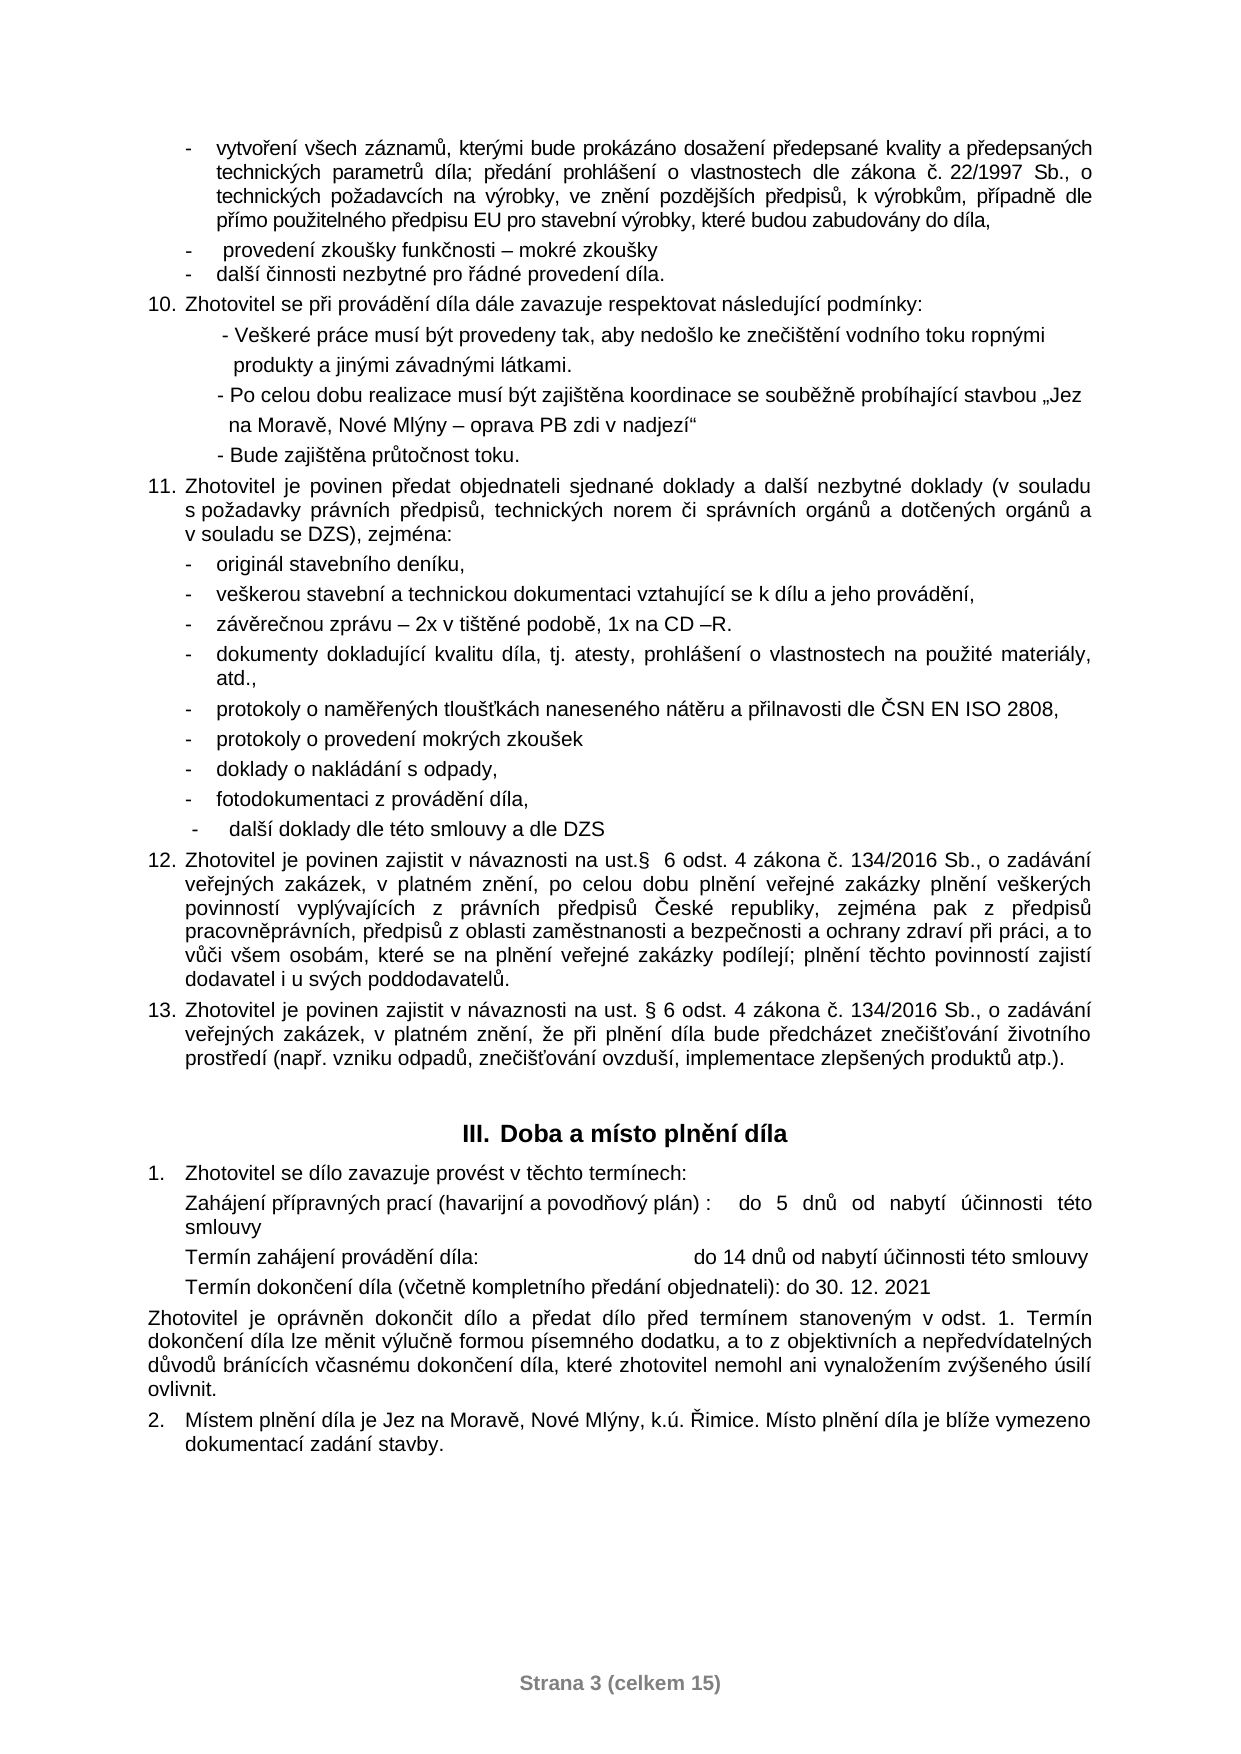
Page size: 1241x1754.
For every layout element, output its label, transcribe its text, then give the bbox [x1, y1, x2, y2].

list Zhotovitel se dílo zavazuje provést v těchto termínech: [148, 1161, 1092, 1184]
list originál stavebního deníku, [185, 552, 1092, 576]
text - Po celou dobu realizace musí být zajištěna koordinace se souběžně probíhající stavbou „Jez [148, 383, 1092, 407]
text Termín zahájení provádění díla: do 14 dnů od nabytí účinnosti této smlouvy [185, 1245, 1092, 1269]
list dokumenty dokladující kvalitu díla, tj. atesty, prohlášení o vlastnostech na použité materiály, atd., [185, 642, 1092, 690]
list Zhotovitel je povinen předat objednateli sjednané doklady a další nezbytné doklady (v souladu s požadavky právních předpisů, technických norem či správních orgánů a dotčených orgánů a v souladu se DZS), zejména: [148, 473, 1092, 545]
list vytvoření všech záznamů, kterými bude prokázáno dosažení předepsané kvality a předepsaných technických parametrů díla; předání prohlášení o vlastnostech dle zákona č. 22/1997 Sb., o technických požadavcích na výrobky, ve znění pozdějších předpisů, k výrobkům, případně dle přímo použitelného předpisu EU pro stavební výrobky, které budou zabudovány do díla, [185, 136, 1092, 232]
list závěrečnou zprávu – 2x v tištěné podobě, 1x na CD –R. [185, 612, 1092, 636]
list další činnosti nezbytné pro řádné provedení díla. [185, 262, 1092, 286]
list Zhotovitel je povinen zajistit v návaznosti na ust.§ 6 odst. 4 zákona č. 134/2016 Sb., o zadávání veřejných zakázek, v platném znění, po celou dobu plnění veřejné zakázky plnění veškerých povinností vyplývajících z právních předpisů České republiky, zejména pak z předpisů pracovněprávních, předpisů z oblasti zaměstnanosti a bezpečnosti a ochrany zdraví při práci, a to vůči všem osobám, které se na plnění veřejné zakázky podílejí; plnění těchto povinností zajistí dodavatel i u svých poddodavatelů. [148, 847, 1092, 991]
list fotodokumentaci z provádění díla, [185, 787, 1092, 811]
text Zahájení přípravných prací (havarijní a povodňový plán) : do 5 dnů od nabytí účinnosti této smlouvy [185, 1191, 1092, 1239]
list Zhotovitel se při provádění díla dále zavazuje respektovat následující podmínky: [148, 292, 1092, 316]
list doklady o nakládání s odpady, [185, 757, 1092, 781]
list protokoly o provedení mokrých zkoušek [185, 727, 1092, 751]
text Zhotovitel je oprávněn dokončit dílo a předat dílo před termínem stanoveným v odst. 1. Termín dokončení díla lze měnit výlučně formou písemného dodatku, a to z objektivních a nepředvídatelných důvodů bránících včasnému dokončení díla, které zhotovitel nemohl ani vynaložením zvýšeného úsilí ovlivnit. [148, 1305, 1092, 1401]
list další doklady dle této smlouvy a dle DZS [191, 817, 1092, 841]
list provedení zkoušky funkčnosti – mokré zkoušky [185, 238, 1092, 262]
text Termín dokončení díla (včetně kompletního předání objednateli): do 30. 12. 2021 [185, 1275, 1092, 1299]
text na Moravě, Nové Mlýny – oprava PB zdi v nadjezí“ [148, 413, 1092, 437]
text - Veškeré práce musí být provedeny tak, aby nedošlo ke znečištění vodního toku ropnými [222, 322, 1092, 346]
list veškerou stavební a technickou dokumentaci vztahující se k dílu a jeho provádění, [185, 582, 1092, 606]
list Zhotovitel je povinen zajistit v návaznosti na ust. § 6 odst. 4 zákona č. 134/2016 Sb., o zadávání veřejných zakázek, v platném znění, že při plnění díla bude předcházet znečišťování životního prostředí (např. vzniku odpadů, znečišťování ovzduší, implementace zlepšených produktů atp.). [148, 997, 1092, 1069]
list Místem plnění díla je Jez na Moravě, Nové Mlýny, k.ú. Řimice. Místo plnění díla je blíže vymezeno dokumentací zadání stavby. [148, 1407, 1092, 1455]
list Doba a místo plnění díla [185, 1119, 1092, 1148]
list protokoly o naměřených tloušťkách naneseného nátěru a přilnavosti dle ČSN EN ISO 2808, [185, 696, 1092, 720]
text produkty a jinými závadnými látkami. [222, 353, 1092, 377]
text - Bude zajištěna průtočnost toku. [148, 443, 1092, 467]
